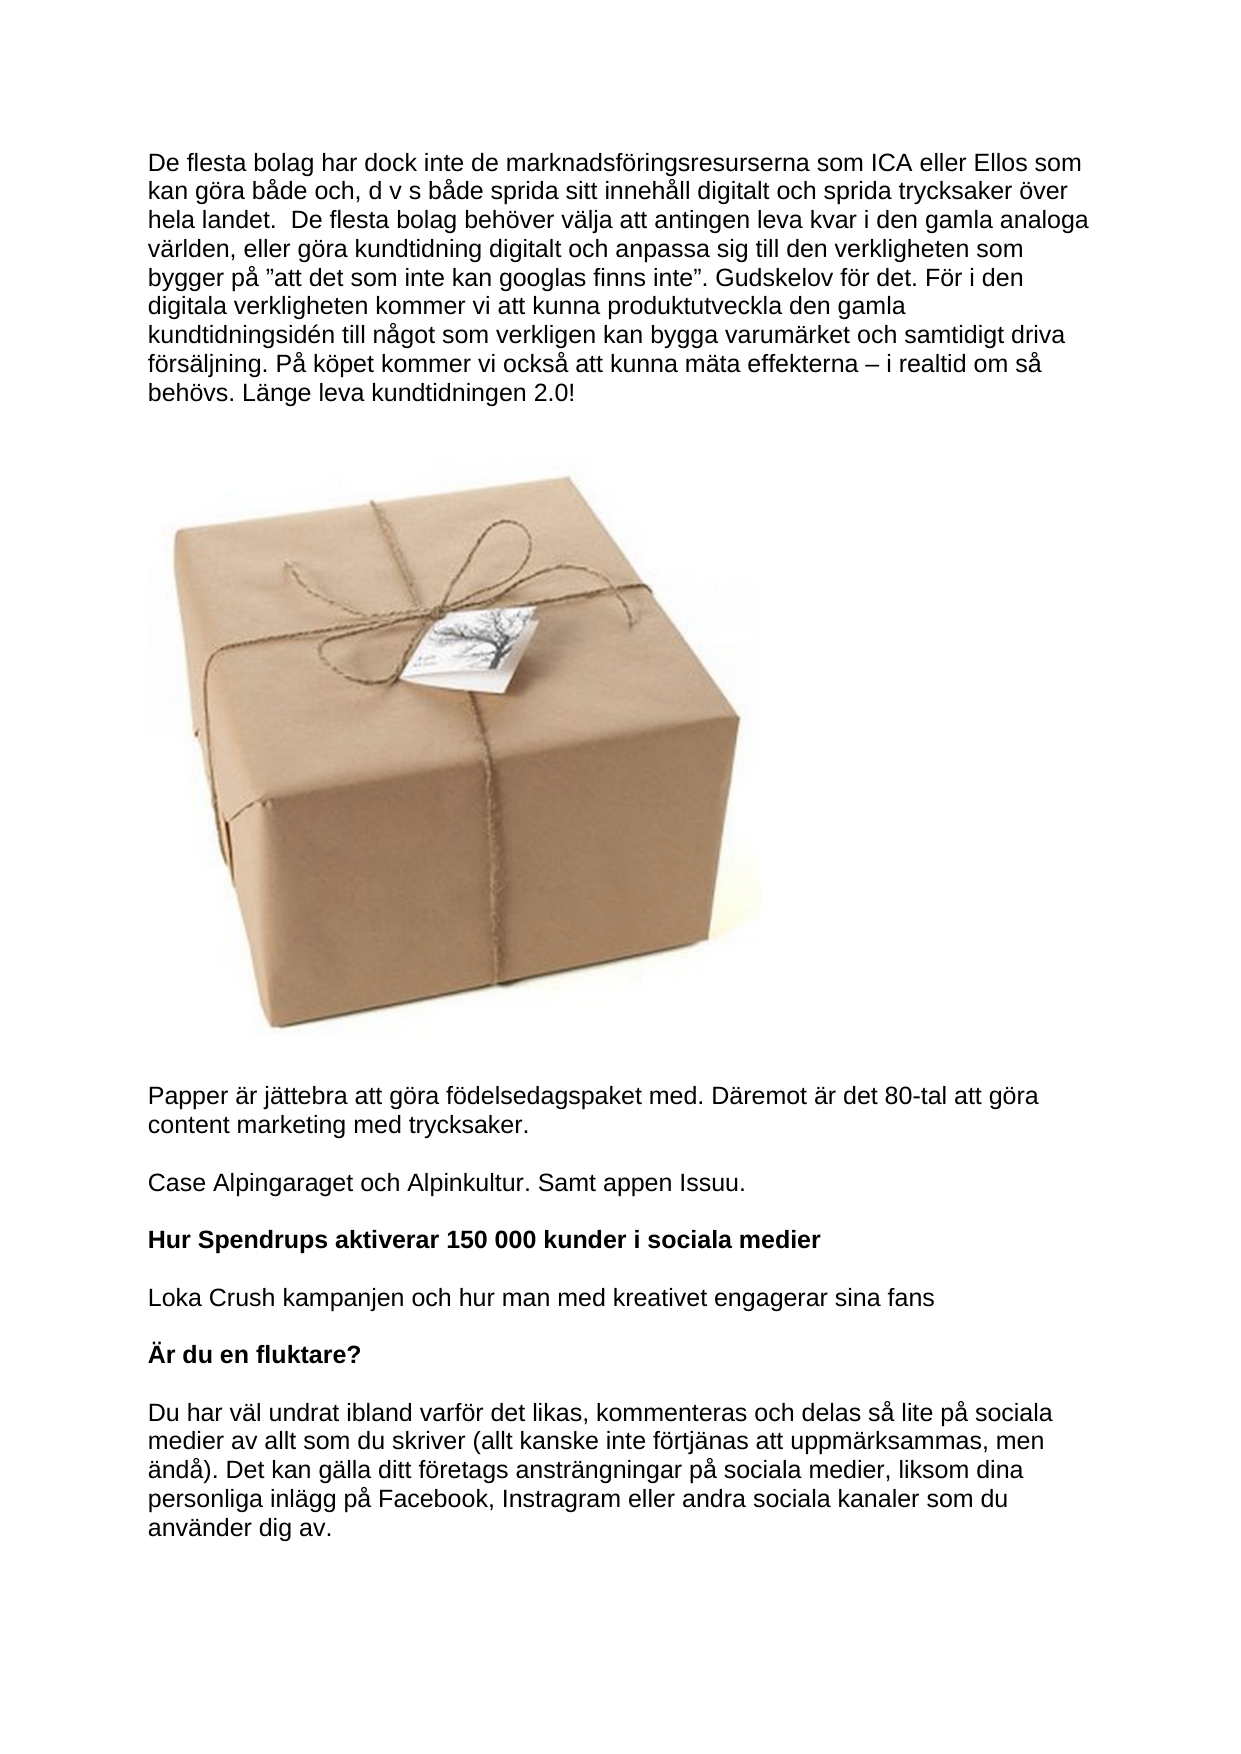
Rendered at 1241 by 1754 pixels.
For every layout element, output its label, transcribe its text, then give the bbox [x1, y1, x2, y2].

text Case Alpingaraget och Alpinkultur. Samt appen Issuu. [148, 1167, 1093, 1196]
picture [147, 435, 762, 1053]
text Loka Crush kampanjen och hur man med kreativet engagerar sina fans [148, 1282, 1093, 1311]
text De flesta bolag har dock inte de marknadsföringsresurserna som ICA eller Ellos som kan göra både och, d v s både sprida sitt innehåll digitalt och sprida trycksaker över hela landet. De flesta bolag behöver välja att antingen leva kvar i den gamla analoga världen, eller göra kundtidning digitalt och anpassa sig till den verkligheten som bygger på ”att det som inte kan googlas finns inte”. Gudskelov för det. För i den digitala verkligheten kommer vi att kunna produktutveckla den gamla kundtidningsidén till något som verkligen kan bygga varumärket och samtidigt driva försäljning. På köpet kommer vi också att kunna mäta effekterna – i realtid om så behövs. Länge leva kundtidningen 2.0! [148, 148, 1093, 406]
text Du har väl undrat ibland varför det likas, kommenteras och delas så lite på sociala medier av allt som du skriver (allt kanske inte förtjänas att uppmärksammas, men ändå). Det kan gälla ditt företags ansträngningar på sociala medier, liksom dina personliga inlägg på Facebook, Instragram eller andra sociala kanaler som du använder dig av. [148, 1397, 1093, 1541]
text Papper är jättebra att göra födelsedagspaket med. Däremot är det 80-tal att göra content marketing med trycksaker. [148, 1081, 1093, 1139]
text Är du en fluktare? [148, 1340, 1093, 1369]
text Hur Spendrups aktiverar 150 000 kunder i sociala medier [148, 1225, 1093, 1254]
